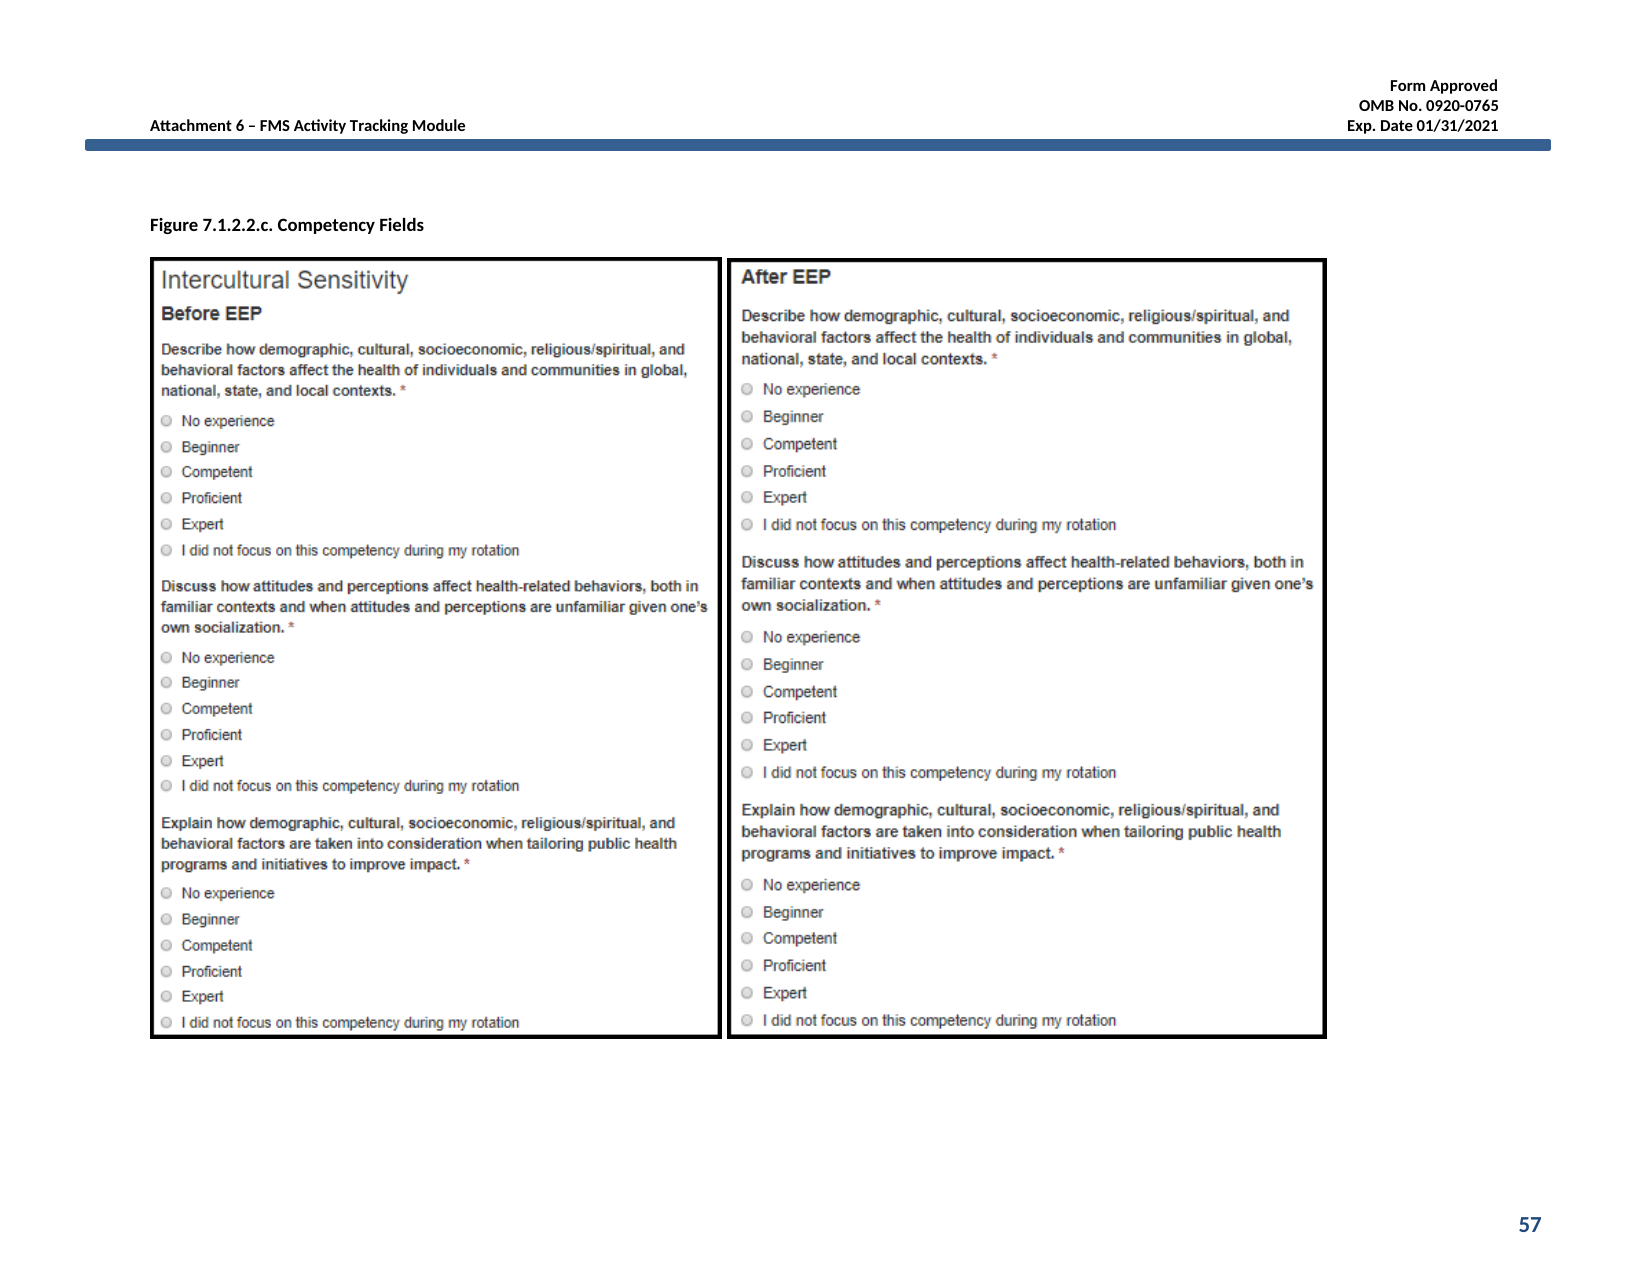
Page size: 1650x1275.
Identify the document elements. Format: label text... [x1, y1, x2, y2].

text Figure 7.1.2.2.c. Competency Fields [150, 214, 1500, 237]
picture [150, 257, 722, 1039]
picture [727, 258, 1327, 1039]
